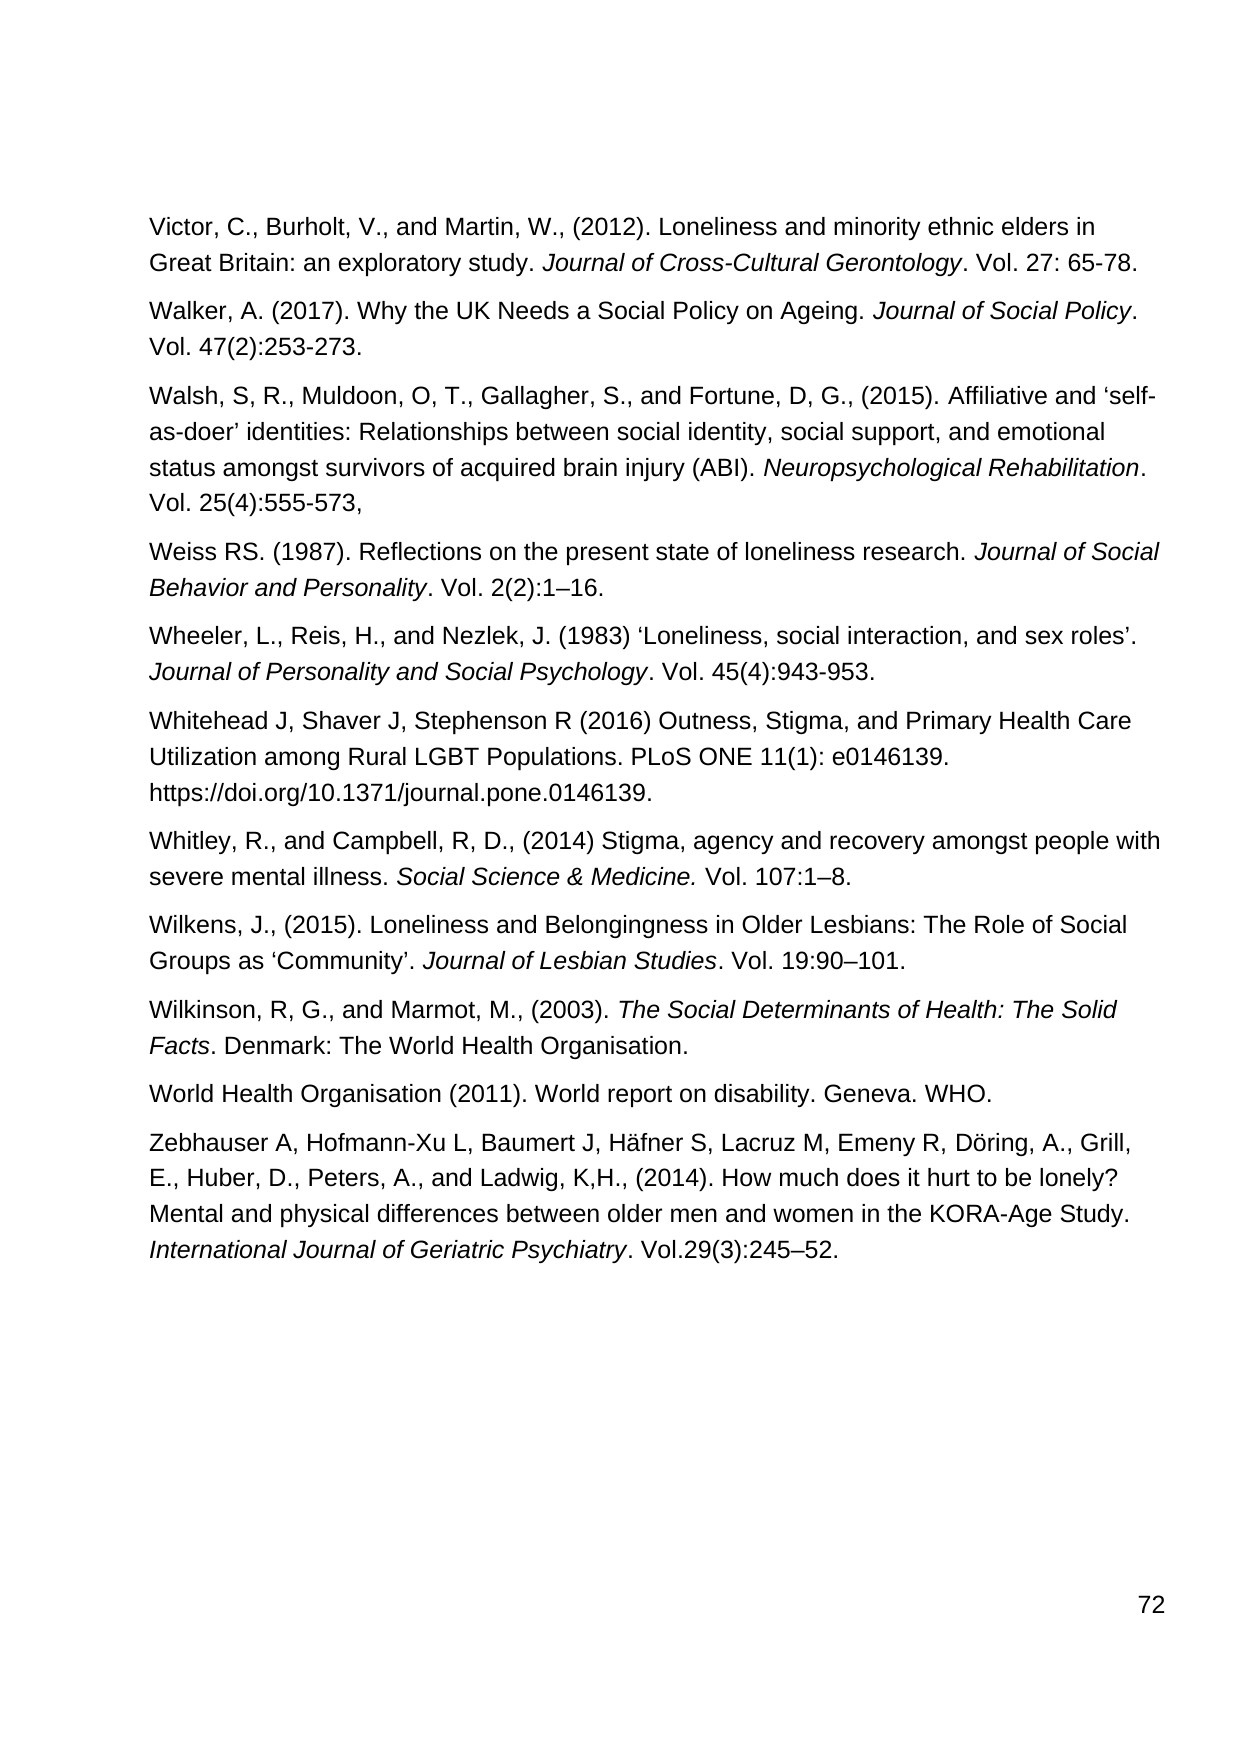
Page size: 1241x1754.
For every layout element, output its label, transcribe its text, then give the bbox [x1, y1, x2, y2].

text Weiss RS. (1987). Reflections on the present state of loneliness research. Journal of Social Behavior and Personality. Vol. 2(2):1–16. [149, 537, 1165, 602]
text Whitehead J, Shaver J, Stephenson R (2016) Outness, Stigma, and Primary Health Care Utilization among Rural LGBT Populations. PLoS ONE 11(1): e0146139. https://doi.org/10.1371/journal.pone.0146139. [149, 706, 1165, 806]
text World Health Organisation (2011). World report on disability. Geneva. WHO. [149, 1079, 1165, 1108]
text Wheeler, L., Reis, H., and Nezlek, J. (1983) ‘Loneliness, social interaction, and sex roles’. Journal of Personality and Social Psychology. Vol. 45(4):943-953. [149, 621, 1165, 686]
text Wilkens, J., (2015). Loneliness and Belongingness in Older Lesbians: The Role of Social Groups as ‘Community’. Journal of Lesbian Studies. Vol. 19:90–101. [149, 910, 1165, 975]
text Zebhauser A, Hofmann-Xu L, Baumert J, Häfner S, Lacruz M, Emeny R, Döring, A., Grill, E., Huber, D., Peters, A., and Ladwig, K,H., (2014). How much does it hurt to be lonely? Mental and physical differences between older men and women in the KORA-Age Study. International Journal of Geriatric Psychiatry. Vol.29(3):245–52. [149, 1127, 1165, 1264]
text Walsh, S, R., Muldoon, O, T., Gallagher, S., and Fortune, D, G., (2015). Affiliative and ‘self-as-doer’ identities: Relationships between social identity, social support, and emotional status amongst survivors of acquired brain injury (ABI). Neuropsychological Rehabilitation. Vol. 25(4):555-573, [149, 381, 1165, 517]
text Wilkinson, R, G., and Marmot, M., (2003). The Social Determinants of Health: The Solid Facts. Denmark: The World Health Organisation. [149, 995, 1165, 1059]
text Walker, A. (2017). Why the UK Needs a Social Policy on Ageing. Journal of Social Policy. Vol. 47(2):253-273. [149, 296, 1165, 361]
text Whitley, R., and Campbell, R, D., (2014) Stigma, agency and recovery amongst people with severe mental illness. Social Science & Medicine. Vol. 107:1–8. [149, 826, 1165, 891]
text Victor, C., Burholt, V., and Martin, W., (2012). Loneliness and minority ethnic elders in Great Britain: an exploratory study. Journal of Cross-Cultural Gerontology. Vol. 27: 65-78. [149, 212, 1165, 277]
